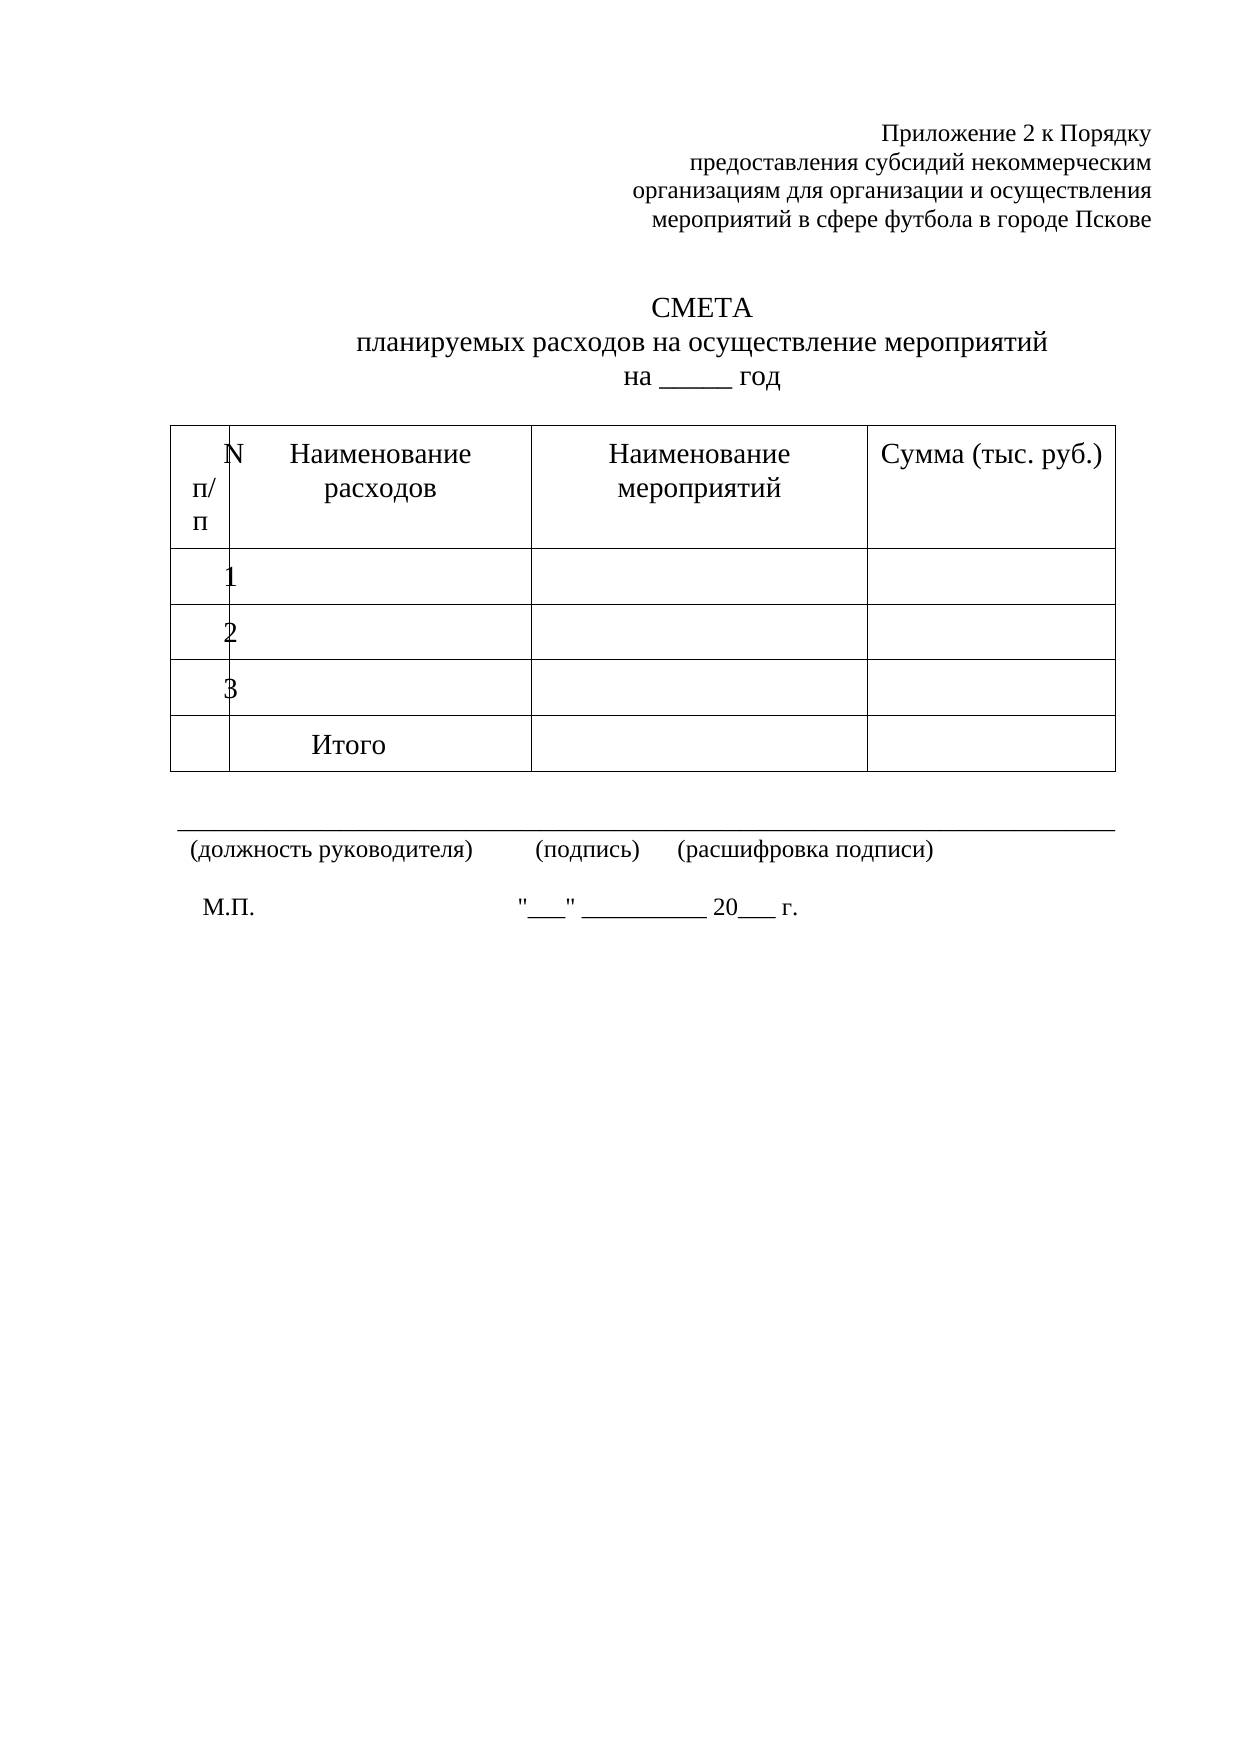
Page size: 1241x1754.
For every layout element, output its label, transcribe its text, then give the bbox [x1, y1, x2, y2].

table_cell [532, 660, 867, 715]
table_cell [868, 549, 1115, 603]
table_cell [230, 605, 531, 659]
text планируемых расходов на осуществление мероприятий [177, 324, 1152, 358]
table_cell [868, 660, 1115, 715]
table_cell 3 [171, 660, 229, 715]
table_cell [532, 605, 867, 659]
text на _____ год [177, 358, 1152, 391]
table_cell [532, 549, 867, 603]
table_header Наименование мероприятий [532, 426, 867, 548]
text организациям для организации и осуществления [177, 176, 1152, 204]
table_header Сумма (тыс. руб.) [868, 426, 1115, 548]
text Приложение 2 к Порядку [177, 118, 1152, 147]
text мероприятий в сфере футбола в городе Пскове [177, 204, 1152, 233]
table_cell 2 [171, 605, 229, 659]
table_cell Итого [230, 716, 531, 771]
text (должность руководителя) (подпись) (расшифровка подписи) [177, 834, 1152, 863]
table_cell 1 [171, 549, 229, 603]
table_header N п/п [171, 426, 229, 548]
text ___________________________________________________________________________ [177, 806, 1152, 834]
table_cell [171, 716, 229, 771]
text СМЕТА [177, 291, 1152, 324]
table_header Наименование расходов [230, 426, 531, 548]
table_cell [532, 716, 867, 771]
table_cell [868, 716, 1115, 771]
text М.П. "___" __________ 20___ г. [177, 892, 1152, 921]
table_cell [868, 605, 1115, 659]
table_cell [230, 660, 531, 715]
text предоставления субсидий некоммерческим [177, 147, 1152, 176]
table_cell [230, 549, 531, 603]
